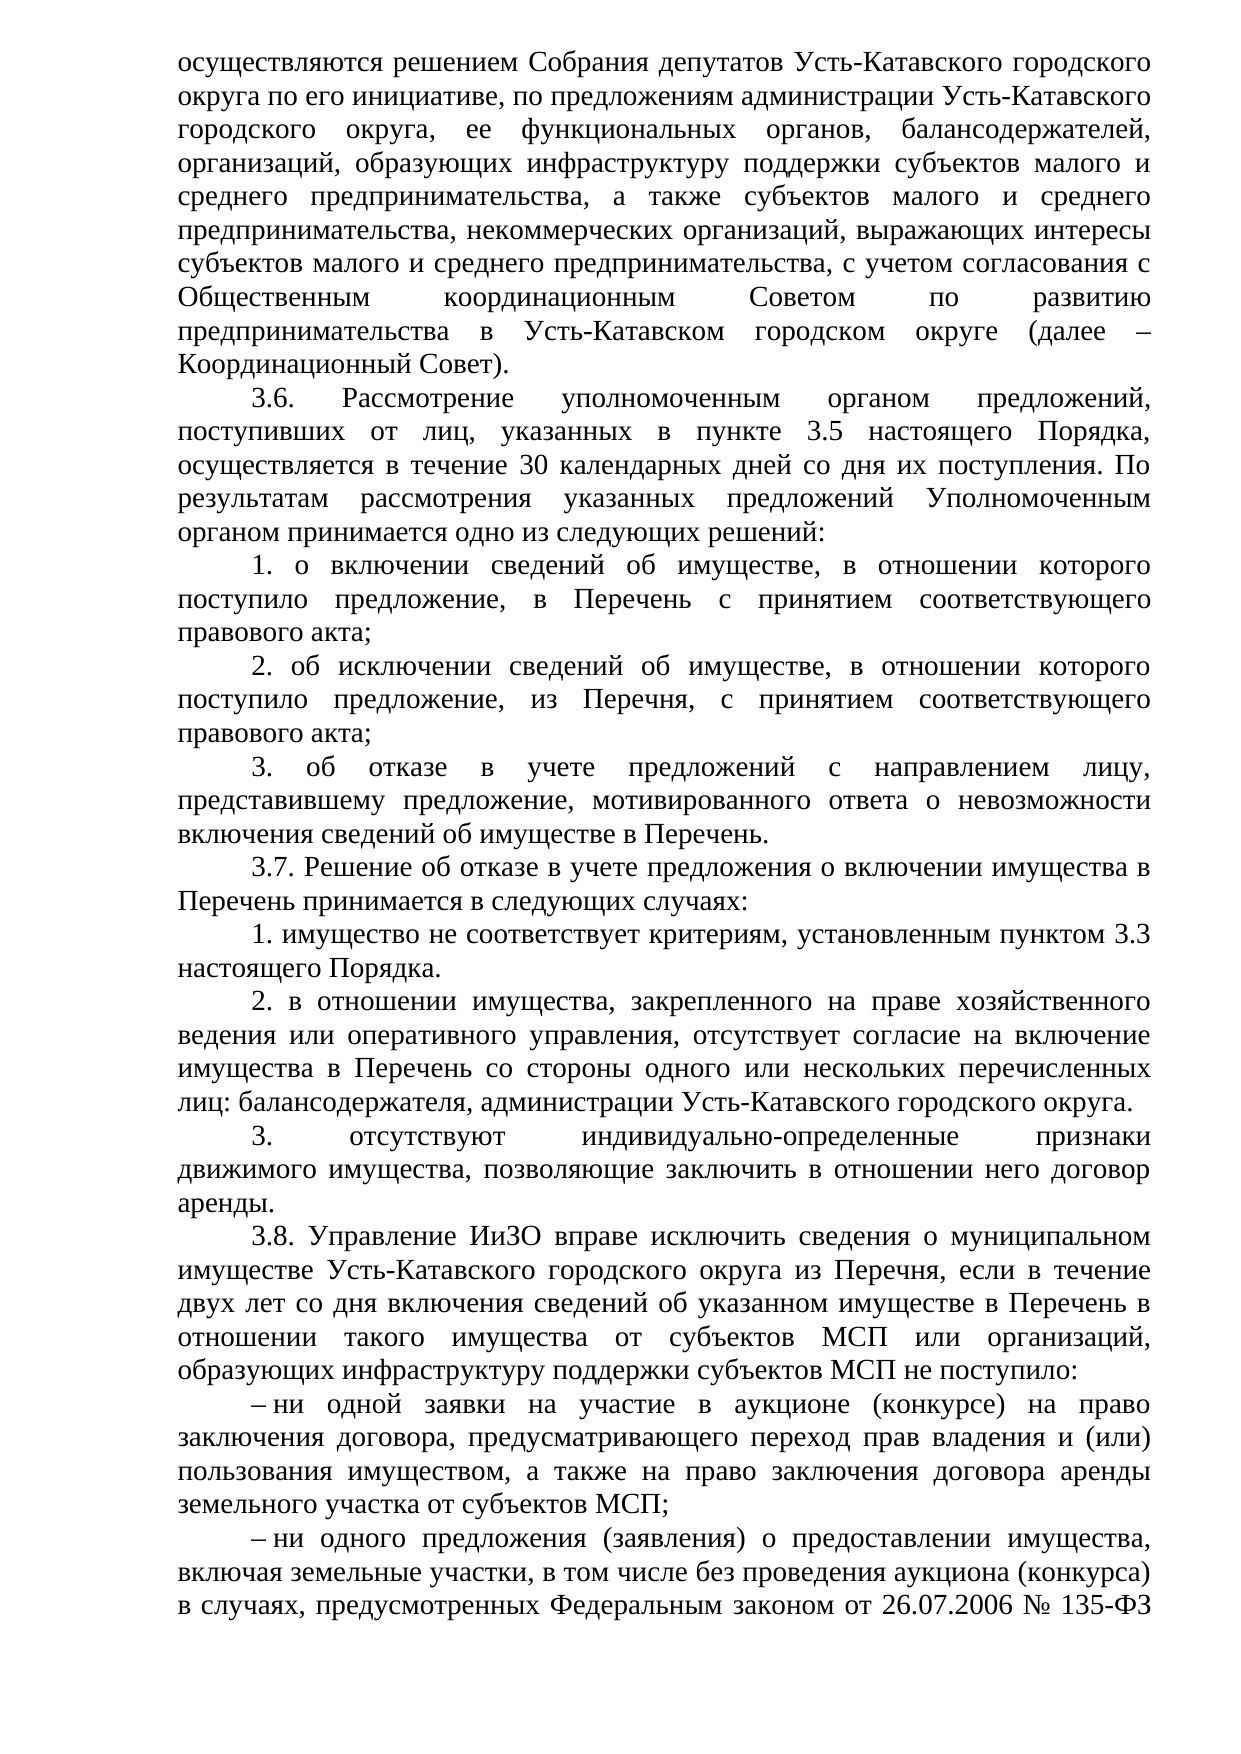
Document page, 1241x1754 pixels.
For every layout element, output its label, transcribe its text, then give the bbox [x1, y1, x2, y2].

text – ни одной заявки на участие в аукционе (конкурсе) на право заключения договора, предусматривающего переход прав владения и (или) пользования имуществом, а также на право заключения договора аренды земельного участка от субъектов МСП; [177, 1386, 1152, 1520]
text 3.7. Решение об отказе в учете предложения о включении имущества в Перечень принимается в следующих случаях: [177, 849, 1152, 916]
text 2. в отношении имущества, закрепленного на праве хозяйственного ведения или оперативного управления, отсутствует согласие на включение имущества в Перечень со стороны одного или нескольких перечисленных лиц: балансодержателя, администрации Усть-Катавского городского округа. [177, 983, 1152, 1118]
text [177, 44, 1152, 380]
text 3. отсутствуют индивидуально-определенные признаки движимого имущества, позволяющие заключить в отношении него договор аренды. [177, 1118, 1152, 1218]
text 3. об отказе в учете предложений с направлением лицу, представившему предложение, мотивированного ответа о невозможности включения сведений об имуществе в Перечень. [177, 749, 1152, 849]
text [177, 1520, 1152, 1621]
text 1. о включении сведений об имуществе, в отношении которого поступило предложение, в Перечень с принятием соответствующего правового акта; [177, 547, 1152, 648]
text 1. имущество не соответствует критериям, установленным пунктом 3.3 настоящего Порядка. [177, 916, 1152, 983]
text 2. об исключении сведений об имуществе, в отношении которого поступило предложение, из Перечня, с принятием соответствующего правового акта; [177, 648, 1152, 749]
text 3.8. Управление ИиЗО вправе исключить сведения о муниципальном имуществе Усть-Катавского городского округа из Перечня, если в течение двух лет со дня включения сведений об указанном имуществе в Перечень в отношении такого имущества от субъектов МСП или организаций, образующих инфраструктуру поддержки субъектов МСП не поступило: [177, 1218, 1152, 1386]
text 3.6. Рассмотрение уполномоченным органом предложений, поступивших от лиц, указанных в пункте 3.5 настоящего Порядка, осуществляется в течение 30 календарных дней со дня их поступления. По результатам рассмотрения указанных предложений Уполномоченным органом принимается одно из следующих решений: [177, 380, 1152, 547]
